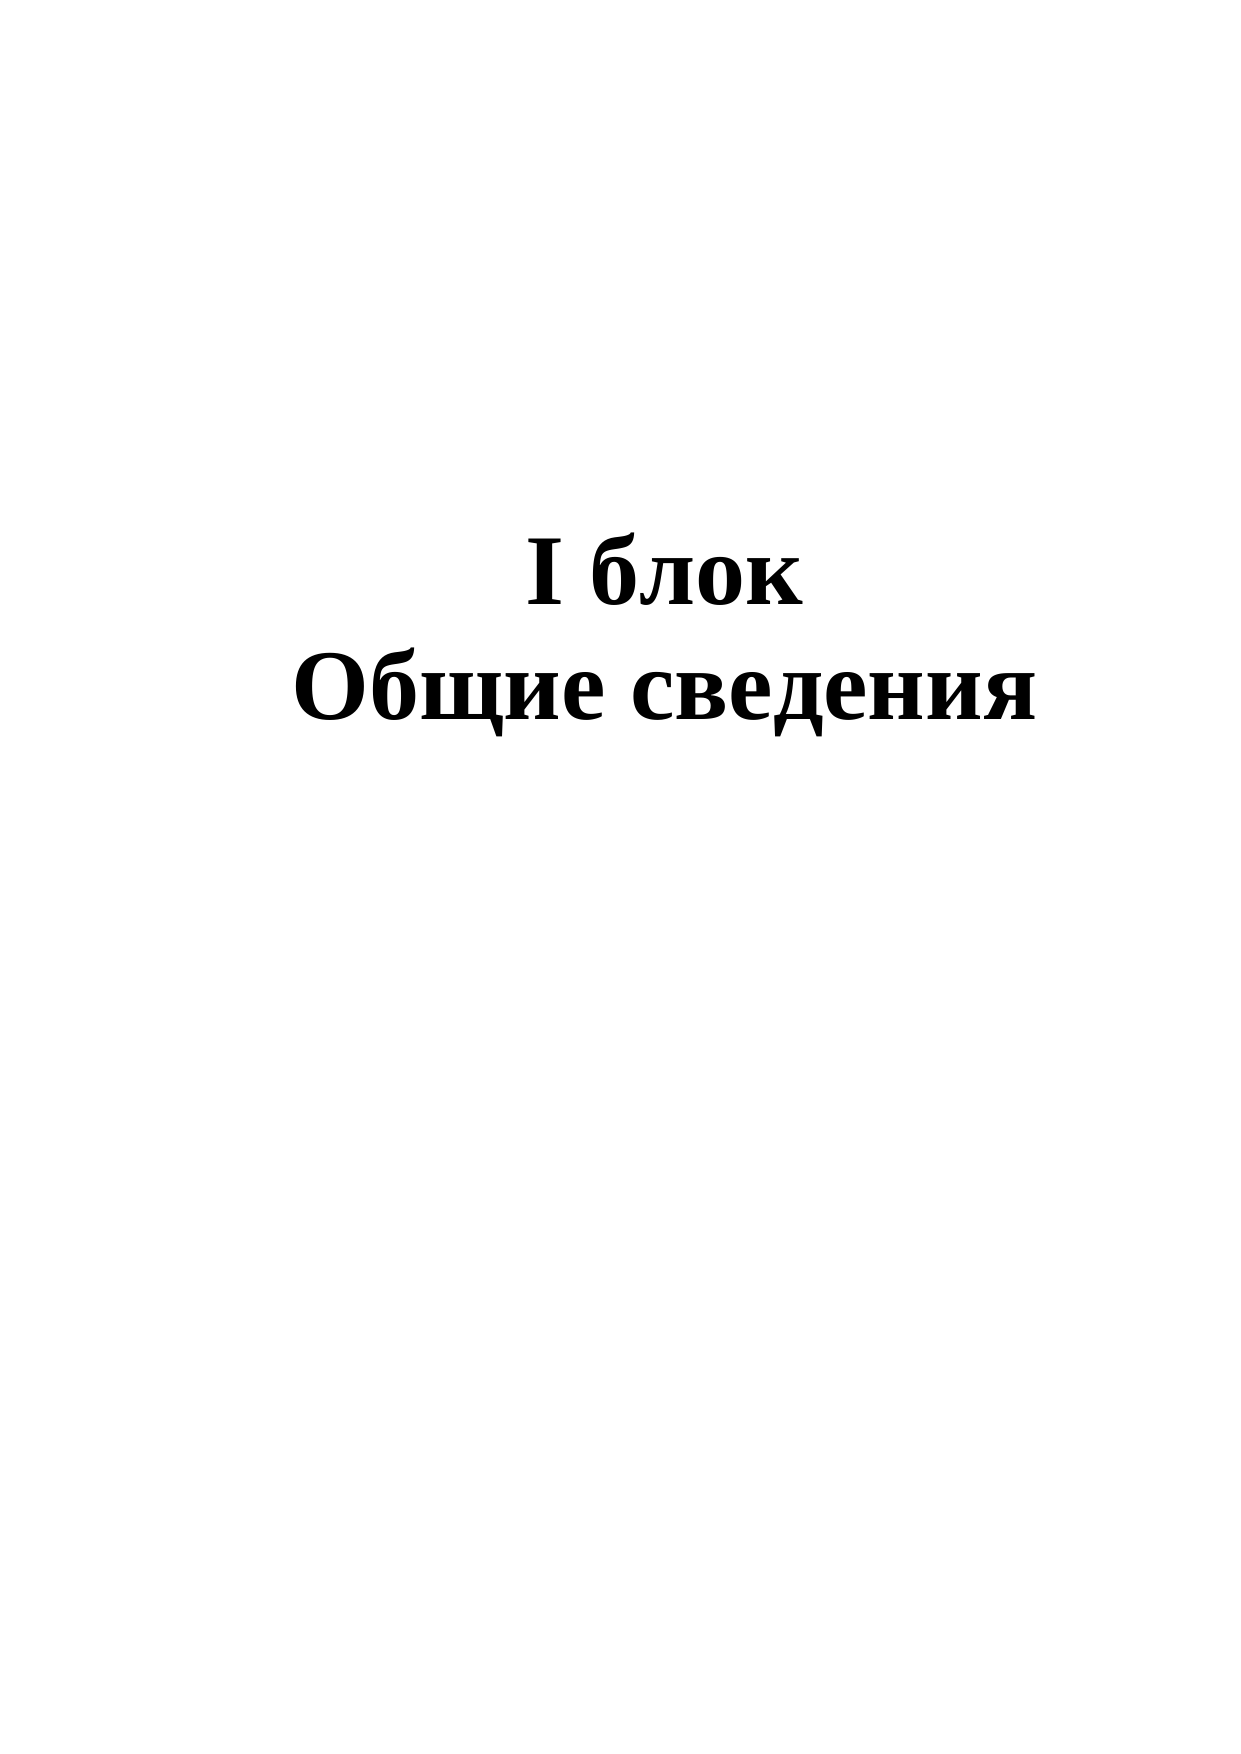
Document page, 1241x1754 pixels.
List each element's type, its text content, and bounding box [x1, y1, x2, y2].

text Общие сведения [177, 626, 1152, 741]
text I блок [177, 511, 1152, 626]
